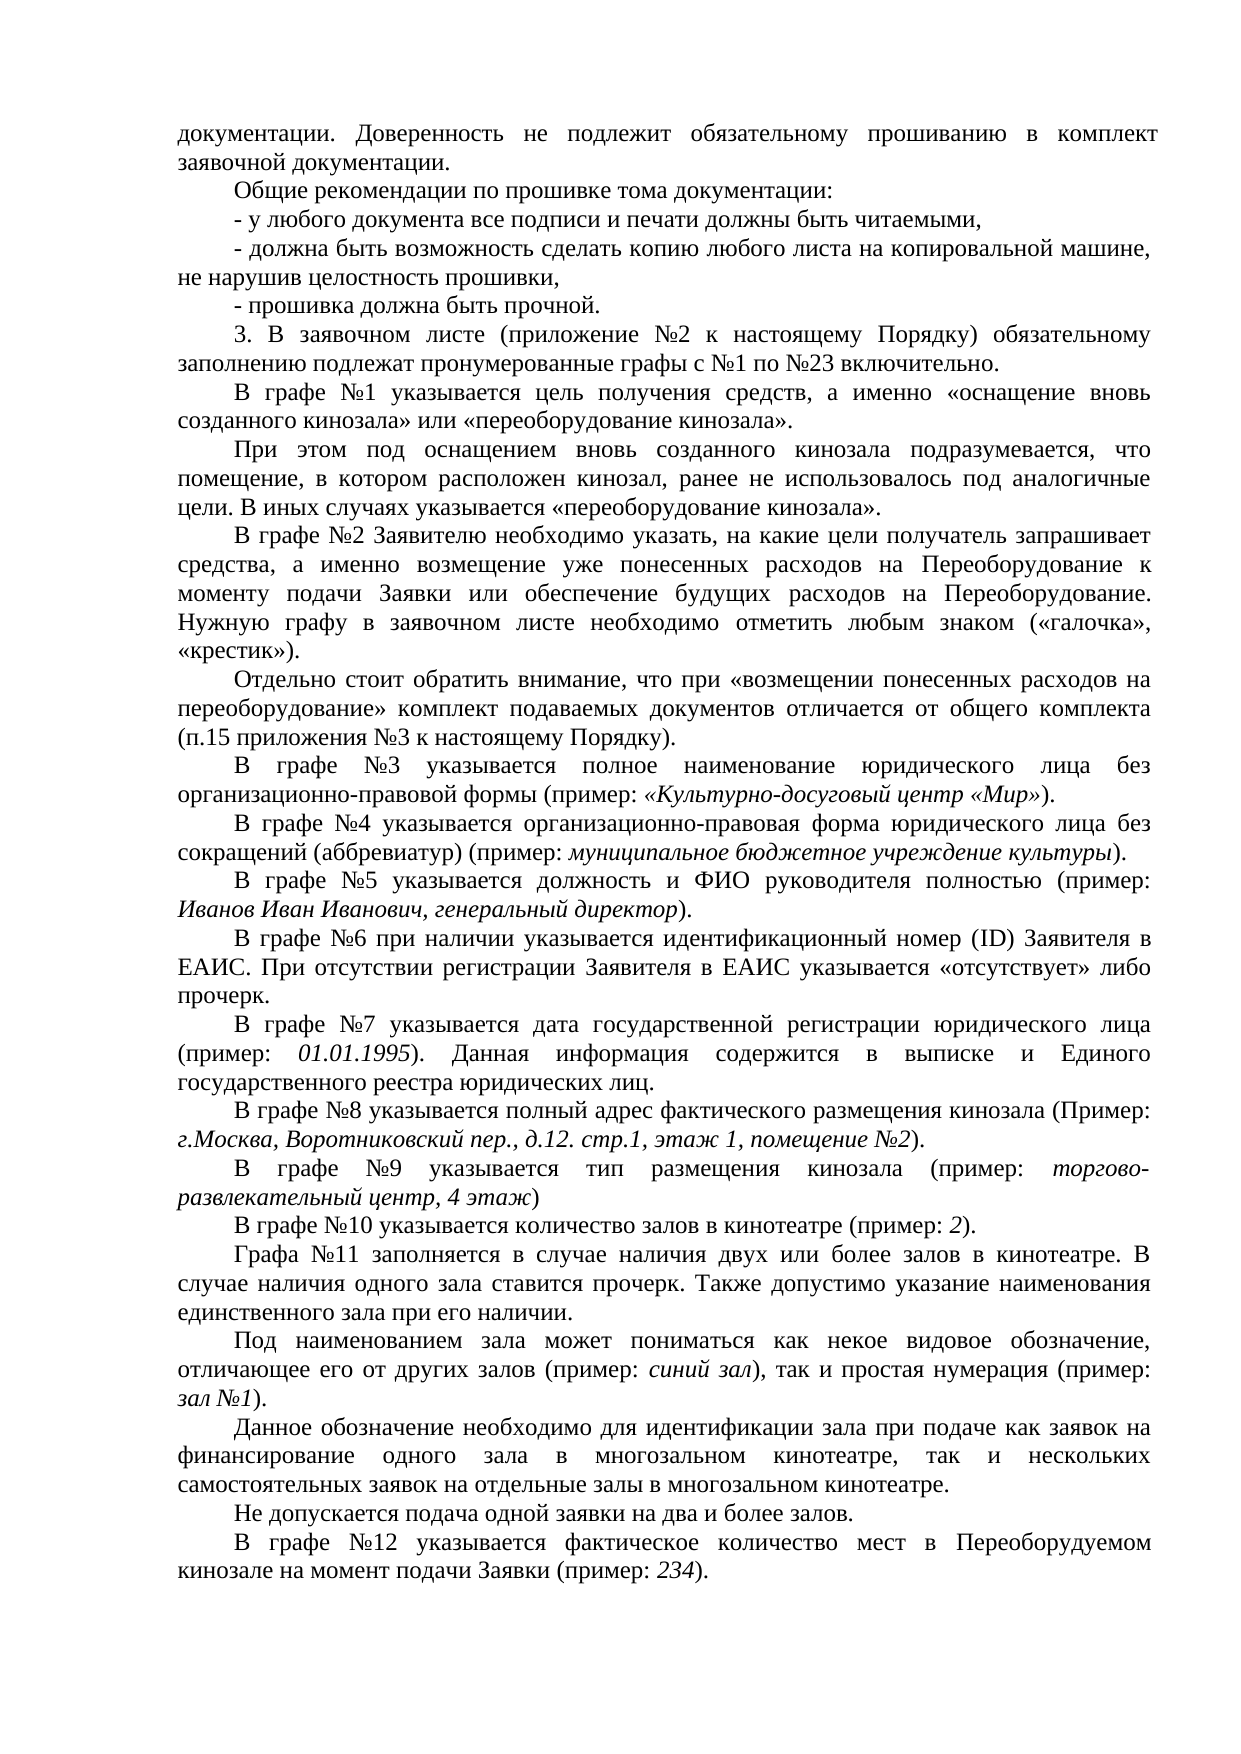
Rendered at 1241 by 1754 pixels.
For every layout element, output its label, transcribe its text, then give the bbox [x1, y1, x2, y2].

text - у любого документа все подписи и печати должны быть читаемыми, [177, 204, 1152, 233]
text В графе №4 указывается организационно-правовая форма юридического лица без сокращений (аббревиатур) (пример: муниципальное бюджетное учреждение культуры). [177, 808, 1152, 866]
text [177, 118, 1159, 176]
text При этом под оснащением вновь созданного кинозала подразумевается, что помещение, в котором расположен кинозал, ранее не использовалось под аналогичные цели. В иных случаях указывается «переоборудование кинозала». [177, 434, 1152, 521]
text В графе №8 указывается полный адрес фактического размещения кинозала (Пример: г.Москва, Воротниковский пер., д.12. стр.1, этаж 1, помещение №2). [177, 1096, 1152, 1153]
text В графе №12 указывается фактическое количество мест в Переоборудуемом кинозале на момент подачи Заявки (пример: 234). [177, 1527, 1152, 1584]
text Общие рекомендации по прошивке тома документации: [177, 176, 1152, 204]
text 3. В заявочном листе (приложение №2 к настоящему Порядку) обязательному заполнению подлежат пронумерованные графы с №1 по №23 включительно. [177, 319, 1152, 377]
text В графе №7 указывается дата государственной регистрации юридического лица (пример: 01.01.1995). Данная информация содержится в выписке и Единого государственного реестра юридических лиц. [177, 1009, 1152, 1096]
text В графе №3 указывается полное наименование юридического лица без организационно-правовой формы (пример: «Культурно-досуговый центр «Мир»). [177, 751, 1152, 808]
text - должна быть возможность сделать копию любого листа на копировальной машине, не нарушив целостность прошивки, [177, 233, 1152, 291]
text Под наименованием зала может пониматься как некое видовое обозначение, отличающее его от других залов (пример: синий зал), так и простая нумерация (пример: зал №1). [177, 1326, 1152, 1412]
text В графе №10 указывается количество залов в кинотеатре (пример: 2). [177, 1211, 1152, 1239]
text Данное обозначение необходимо для идентификации зала при подаче как заявок на финансирование одного зала в многозальном кинотеатре, так и нескольких самостоятельных заявок на отдельные залы в многозальном кинотеатре. [177, 1412, 1152, 1498]
text В графе №1 указывается цель получения средств, а именно «оснащение вновь созданного кинозала» или «переоборудование кинозала». [177, 377, 1152, 434]
text Не допускается подача одной заявки на два и более залов. [177, 1498, 1152, 1527]
text Графа №11 заполняется в случае наличия двух или более залов в кинотеатре. В случае наличия одного зала ставится прочерк. Также допустимо указание наименования единственного зала при его наличии. [177, 1239, 1152, 1326]
text - прошивка должна быть прочной. [177, 291, 1152, 319]
text В графе №5 указывается должность и ФИО руководителя полностью (пример: Иванов Иван Иванович, генеральный директор). [177, 866, 1152, 923]
text Отдельно стоит обратить внимание, что при «возмещении понесенных расходов на переоборудование» комплект подаваемых документов отличается от общего комплекта (п.15 приложения №3 к настоящему Порядку). [177, 664, 1152, 751]
text В графе №2 Заявителю необходимо указать, на какие цели получатель запрашивает средства, а именно возмещение уже понесенных расходов на Переоборудование к моменту подачи Заявки или обеспечение будущих расходов на Переоборудование. Нужную графу в заявочном листе необходимо отметить любым знаком («галочка», «крестик»). [177, 521, 1152, 664]
text В графе №6 при наличии указывается идентификационный номер (ID) Заявителя в ЕАИС. При отсутствии регистрации Заявителя в ЕАИС указывается «отсутствует» либо прочерк. [177, 923, 1152, 1009]
text В графе №9 указывается тип размещения кинозала (пример: торгово-развлекательный центр, 4 этаж) [177, 1153, 1152, 1211]
